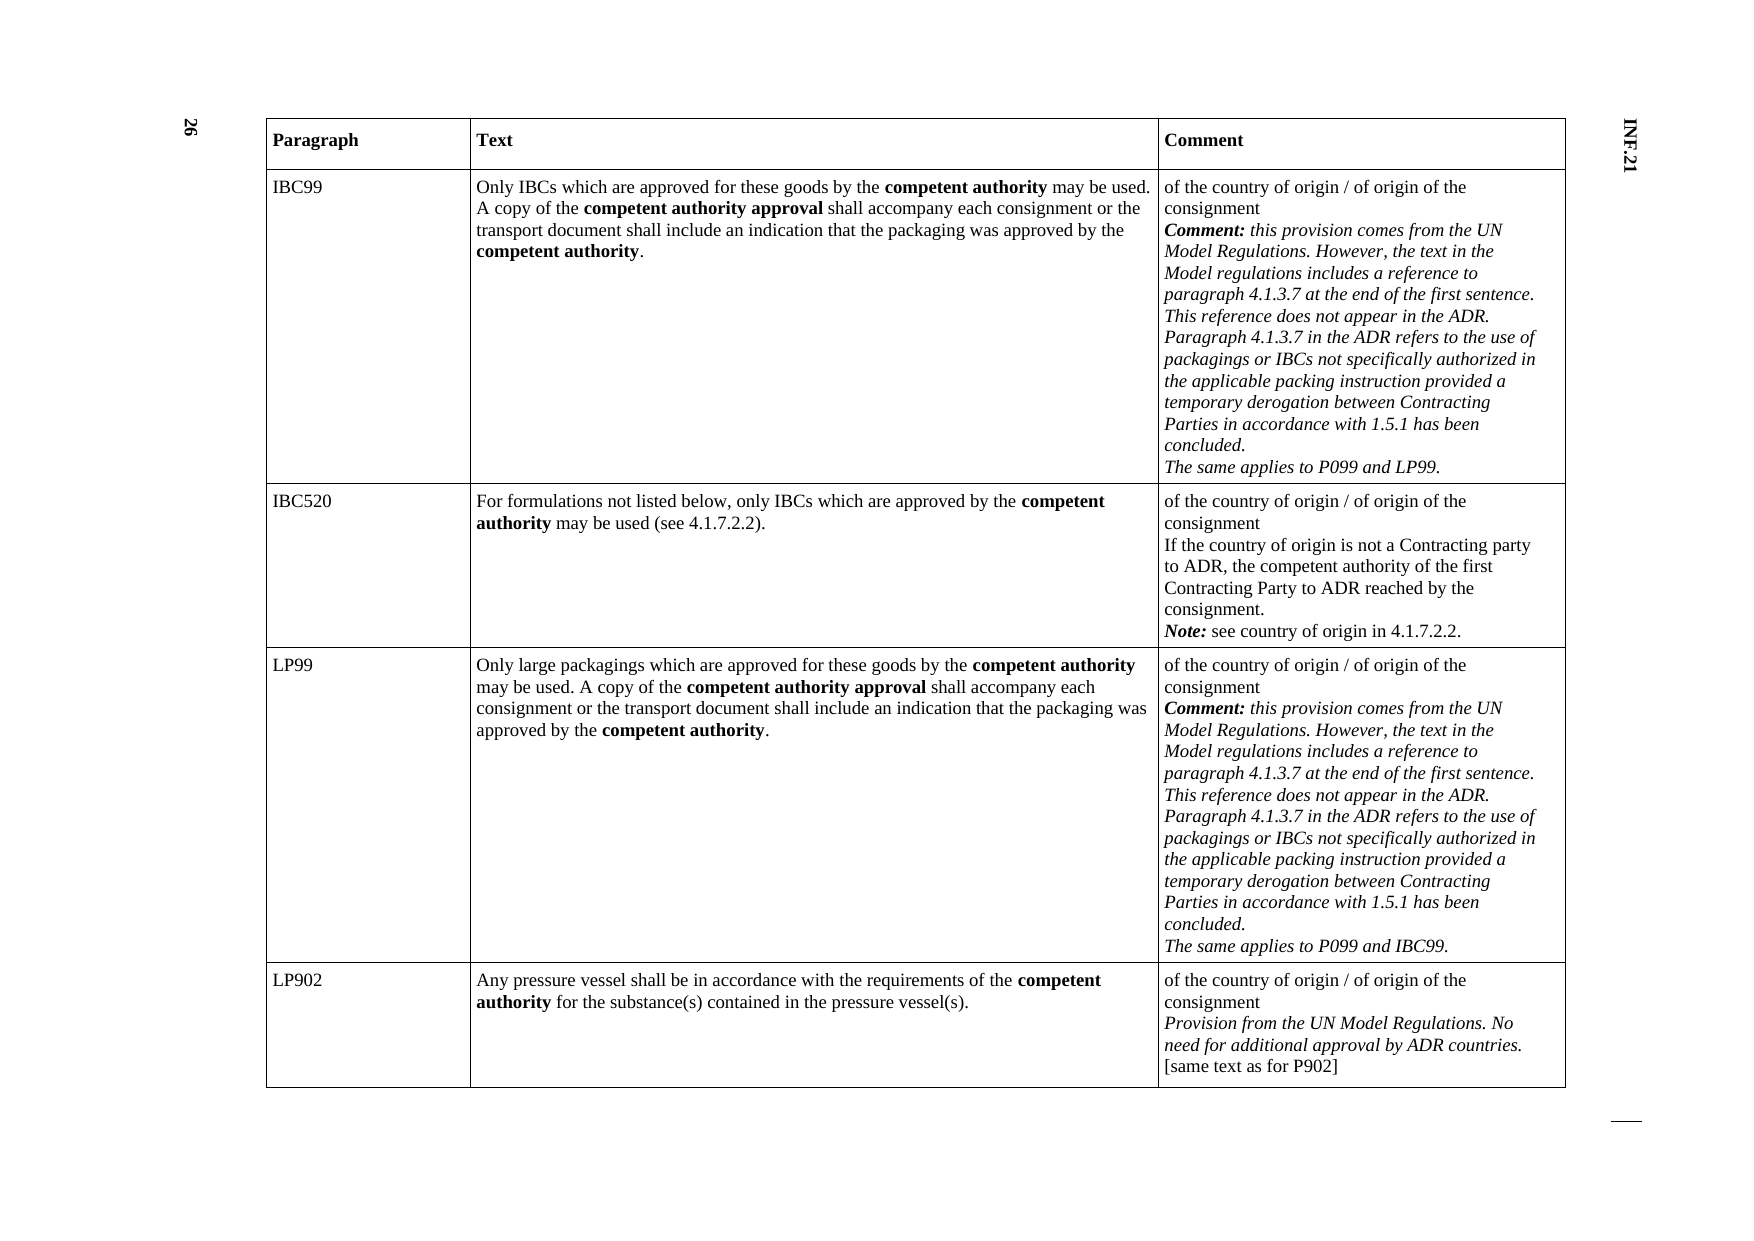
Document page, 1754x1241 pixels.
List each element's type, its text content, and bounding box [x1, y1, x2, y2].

table_cell of the country of origin / of origin of the consignment Provision from the UN Model Regulations. No need for additional approval by ADR countries. [same text as for P902] [1159, 963, 1565, 1087]
table_cell LP99 [267, 648, 470, 962]
table_cell IBC520 [267, 484, 470, 647]
table_cell of the country of origin / of origin of the consignment Comment: this provision comes from the UN Model Regulations. However, the text in the Model regulations includes a reference to paragraph 4.1.3.7 at the end of the first sentence. This reference does not appear in the ADR. Paragraph 4.1.3.7 in the ADR refers to the use of packagings or IBCs not specifically authorized in the applicable packing instruction provided a temporary derogation between Contracting Parties in accordance with 1.5.1 has been concluded. The same applies to P099 and LP99. [1159, 170, 1565, 483]
table_cell For formulations not listed below, only IBCs which are approved by the competent authority may be used (see 4.1.7.2.2). [471, 484, 1158, 647]
table_cell IBC99 [267, 170, 470, 483]
table_cell Any pressure vessel shall be in accordance with the requirements of the competent authority for the substance(s) contained in the pressure vessel(s). [471, 963, 1158, 1087]
table_cell LP902 [267, 963, 470, 1087]
table_header Paragraph [267, 119, 470, 168]
table_cell of the country of origin / of origin of the consignment Comment: this provision comes from the UN Model Regulations. However, the text in the Model regulations includes a reference to paragraph 4.1.3.7 at the end of the first sentence. This reference does not appear in the ADR. Paragraph 4.1.3.7 in the ADR refers to the use of packagings or IBCs not specifically authorized in the applicable packing instruction provided a temporary derogation between Contracting Parties in accordance with 1.5.1 has been concluded. The same applies to P099 and IBC99. [1159, 648, 1565, 962]
table_cell Only IBCs which are approved for these goods by the competent authority may be used. A copy of the competent authority approval shall accompany each consignment or the transport document shall include an indication that the packaging was approved by the competent authority. [471, 170, 1158, 483]
table_header Text [471, 119, 1158, 168]
table_cell Only large packagings which are approved for these goods by the competent authority may be used. A copy of the competent authority approval shall accompany each consignment or the transport document shall include an indication that the packaging was approved by the competent authority. [471, 648, 1158, 962]
table_cell of the country of origin / of origin of the consignment If the country of origin is not a Contracting party to ADR, the competent authority of the first Contracting Party to ADR reached by the consignment. Note: see country of origin in 4.1.7.2.2. [1159, 484, 1565, 647]
table_header Comment [1159, 119, 1565, 168]
